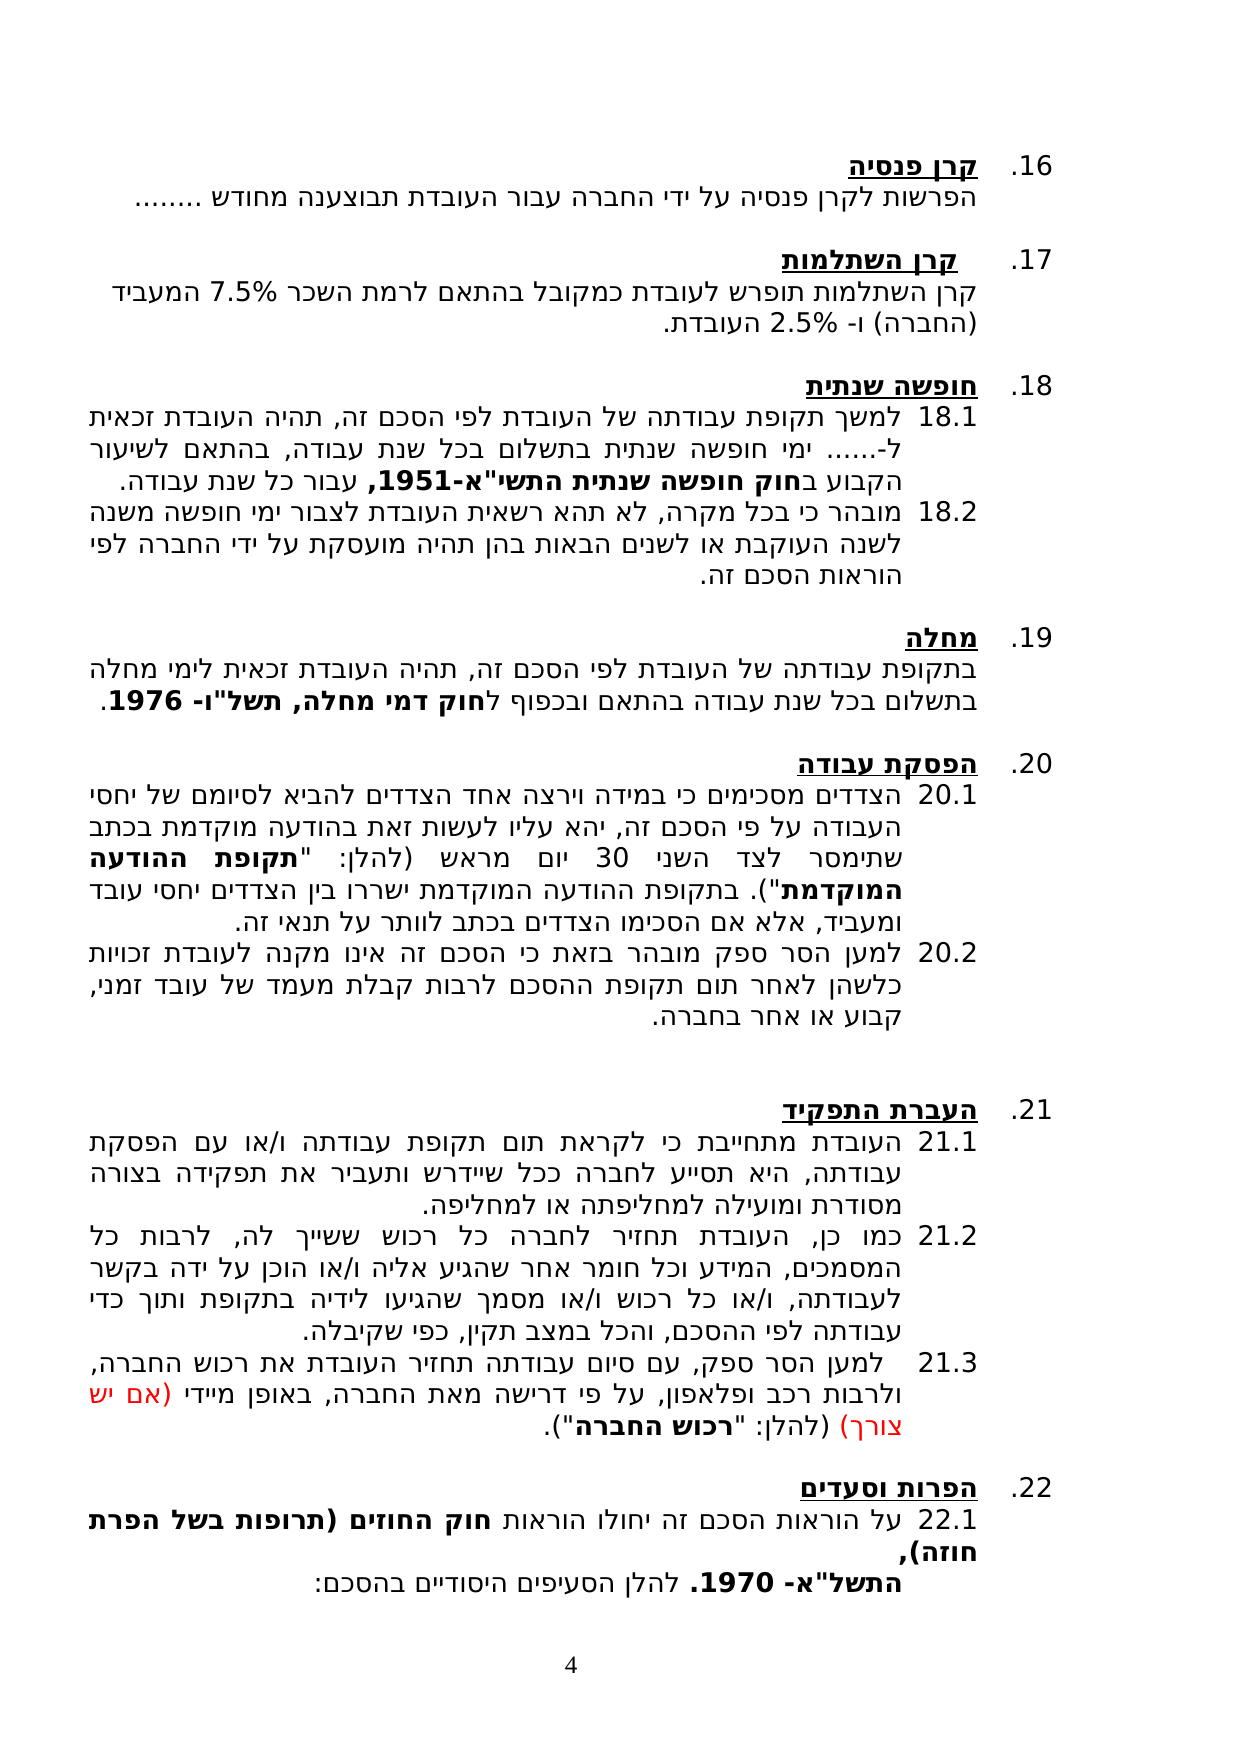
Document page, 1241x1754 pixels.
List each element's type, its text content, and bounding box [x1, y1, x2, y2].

text 18.2 מובהר כי בכל מקרה, לא תהא רשאית העובדת לצבור ימי חופשה משנה לשנה העוקבת או לשנים הבאות בהן תהיה מועסקת על ידי החברה לפי הוראות הסכם זה. [89, 496, 978, 591]
text בתקופת עבודתה של העובדת לפי הסכם זה, תהיה העובדת זכאית לימי מחלה בתשלום בכל שנת עבודה בהתאם ובכפוף לחוק דמי מחלה, תשל"ו- 1976. [89, 654, 978, 717]
text 21.3 למען הסר ספק, עם סיום עבודתה תחזיר העובדת את רכוש החברה, ולרבות רכב ופלאפון, על פי דרישה מאת החברה, באופן מיידי (אם יש צורך) (להלן: "רכוש החברה"). [89, 1347, 978, 1442]
text 20.1 הצדדים מסכימים כי במידה וירצה אחד הצדדים להביא לסיומם של יחסי העבודה על פי הסכם זה, יהא עליו לעשות זאת בהודעה מוקדמת בכתב שתימסר לצד השני 30 יום מראש (להלן: "תקופת ההודעה המוקדמת"). בתקופת ההודעה המוקדמת ישררו בין הצדדים יחסי עובד ומעביד, אלא אם הסכימו הצדדים בכתב לוותר על תנאי זה. [89, 779, 978, 937]
text 20.2 למען הסר ספק מובהר בזאת כי הסכם זה אינו מקנה לעובדת זכויות כלשהן לאחר תום תקופת ההסכם לרבות קבלת מעמד של עובד זמני, קבוע או אחר בחברה. [89, 937, 978, 1032]
text 16. קרן פנסיה הפרשות לקרן פנסיה על ידי החברה עבור העובדת תבוצענה מחודש ........ [89, 150, 1053, 213]
text 18. חופשה שנתית [89, 370, 1053, 402]
text 19. מחלה [89, 622, 1053, 654]
text 21.1 העובדת מתחייבת כי לקראת תום תקופת עבודתה ו/או עם הפסקת עבודתה, היא תסייע לחברה ככל שיידרש ותעביר את תפקידה בצורה מסודרת ומועילה למחליפתה או למחליפה. [89, 1126, 978, 1221]
text 20. הפסקת עבודה [89, 748, 1053, 779]
text התשל"א- 1970. להלן הסעיפים היסודיים בהסכם: [89, 1567, 978, 1599]
text 18.1 למשך תקופת עבודתה של העובדת לפי הסכם זה, תהיה העובדת זכאית ל-...... ימי חופשה שנתית בתשלום בכל שנת עבודה, בהתאם לשיעור הקבוע בחוק חופשה שנתית התשי"א-1951, עבור כל שנת עבודה. [89, 402, 978, 496]
text 17. קרן השתלמות קרן השתלמות תופרש לעובדת כמקובל בהתאם לרמת השכר 7.5% המעביד (החברה) ו- 2.5% העובדת. [89, 244, 1053, 339]
text 21. העברת התפקיד [89, 1094, 1053, 1126]
text 22.1 על הוראות הסכם זה יחולו הוראות חוק החוזים (תרופות בשל הפרת חוזה), [89, 1504, 978, 1567]
text 21.2 כמו כן, העובדת תחזיר לחברה כל רכוש ששייך לה, לרבות כל המסמכים, המידע וכל חומר אחר שהגיע אליה ו/או הוכן על ידה בקשר לעבודתה, ו/או כל רכוש ו/או מסמך שהגיעו לידיה בתקופת ותוך כדי עבודתה לפי ההסכם, והכל במצב תקין, כפי שקיבלה. [89, 1221, 978, 1347]
text 22. הפרות וסעדים [89, 1473, 1053, 1504]
